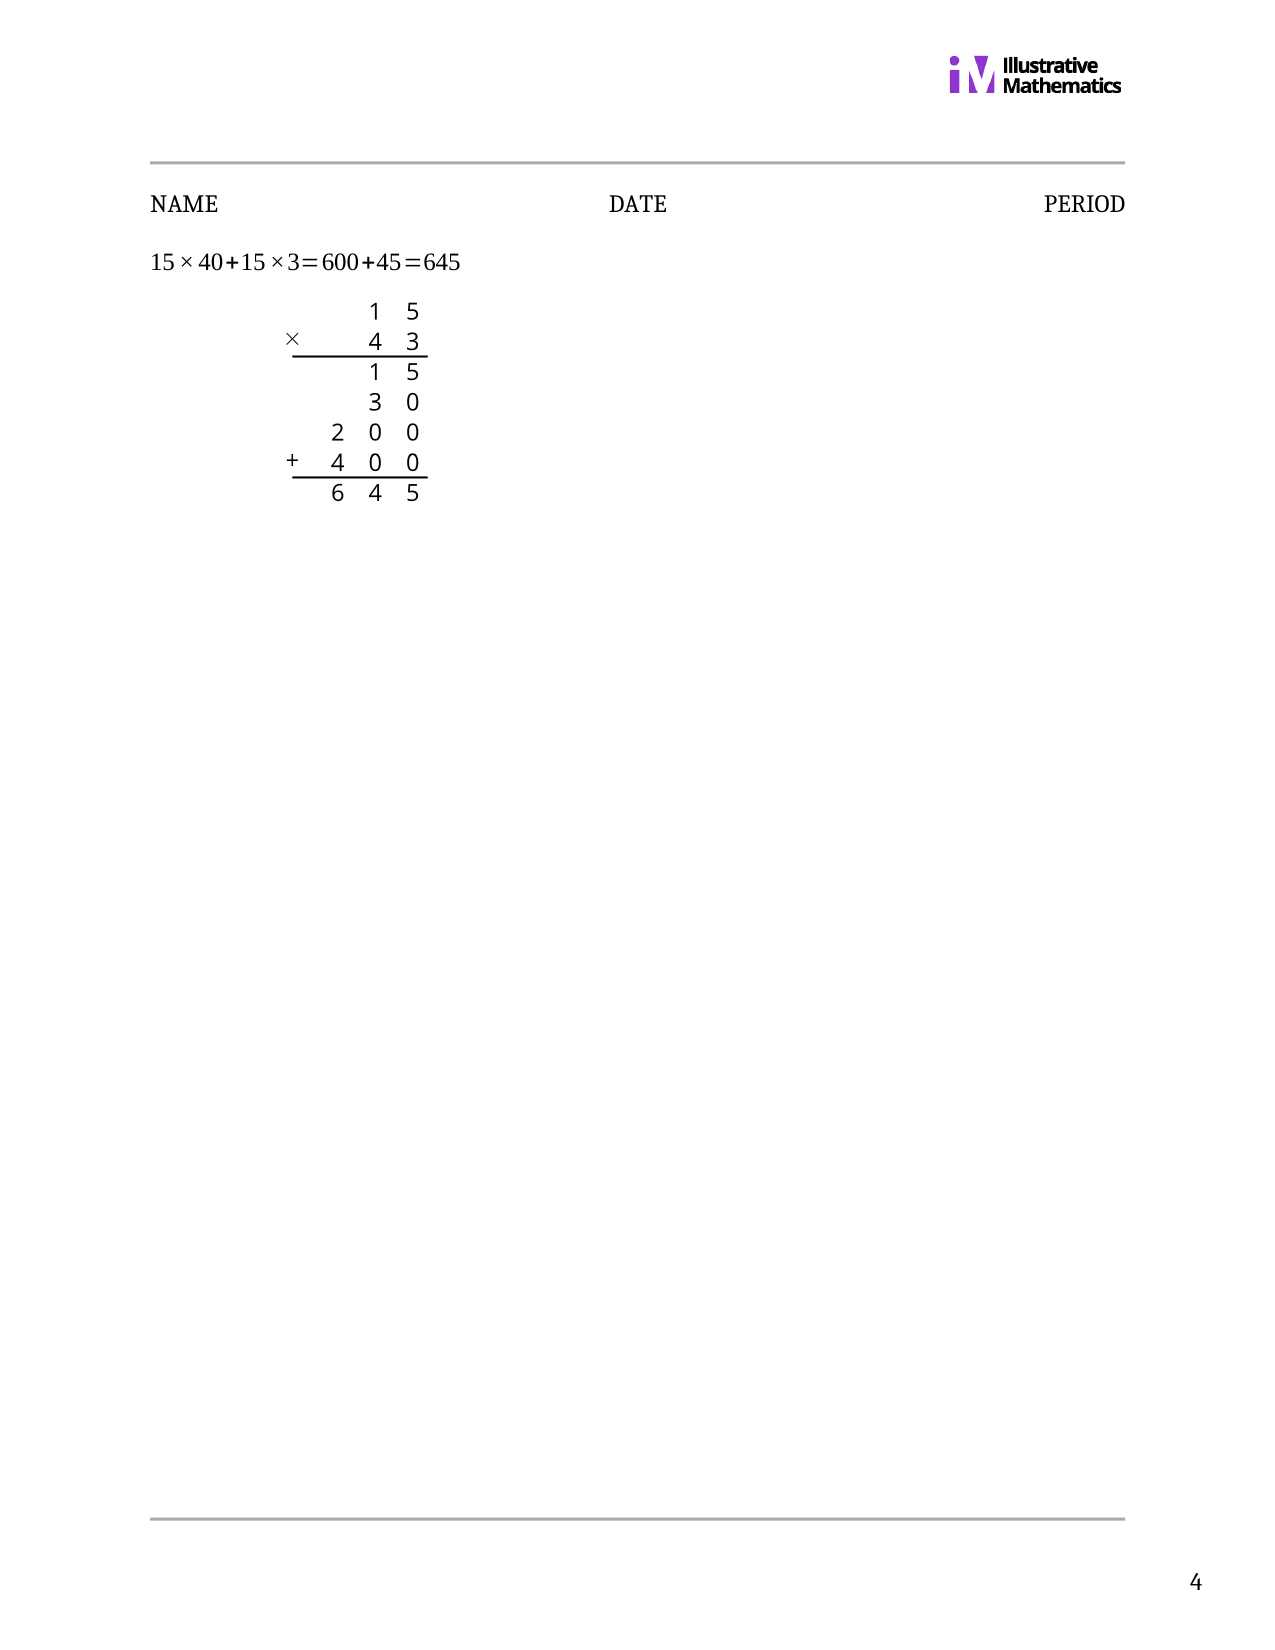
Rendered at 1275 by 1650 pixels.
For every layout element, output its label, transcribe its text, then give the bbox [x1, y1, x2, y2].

text ​​​​​​ [150, 247, 1125, 276]
picture [168, 295, 657, 509]
picture [949, 55, 1121, 93]
